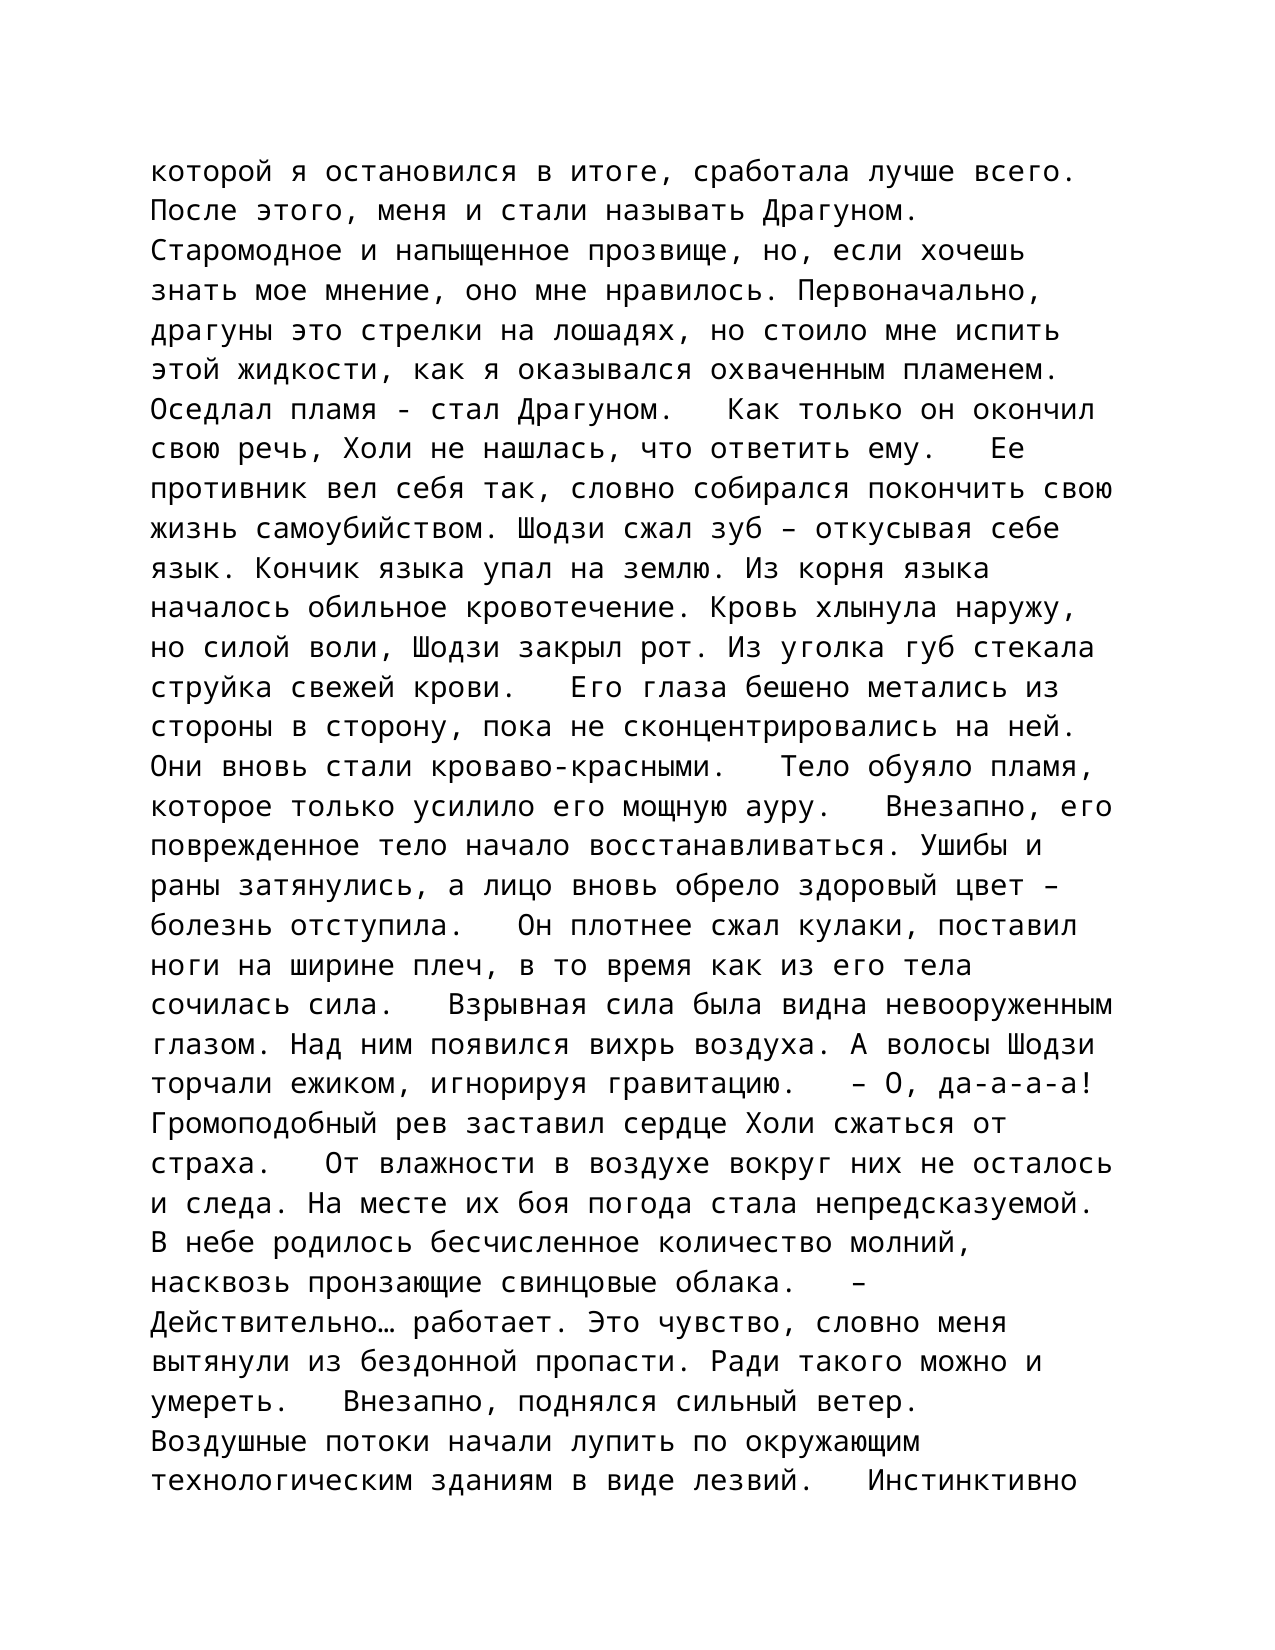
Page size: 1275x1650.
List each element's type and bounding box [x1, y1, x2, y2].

text [150, 150, 1125, 1499]
